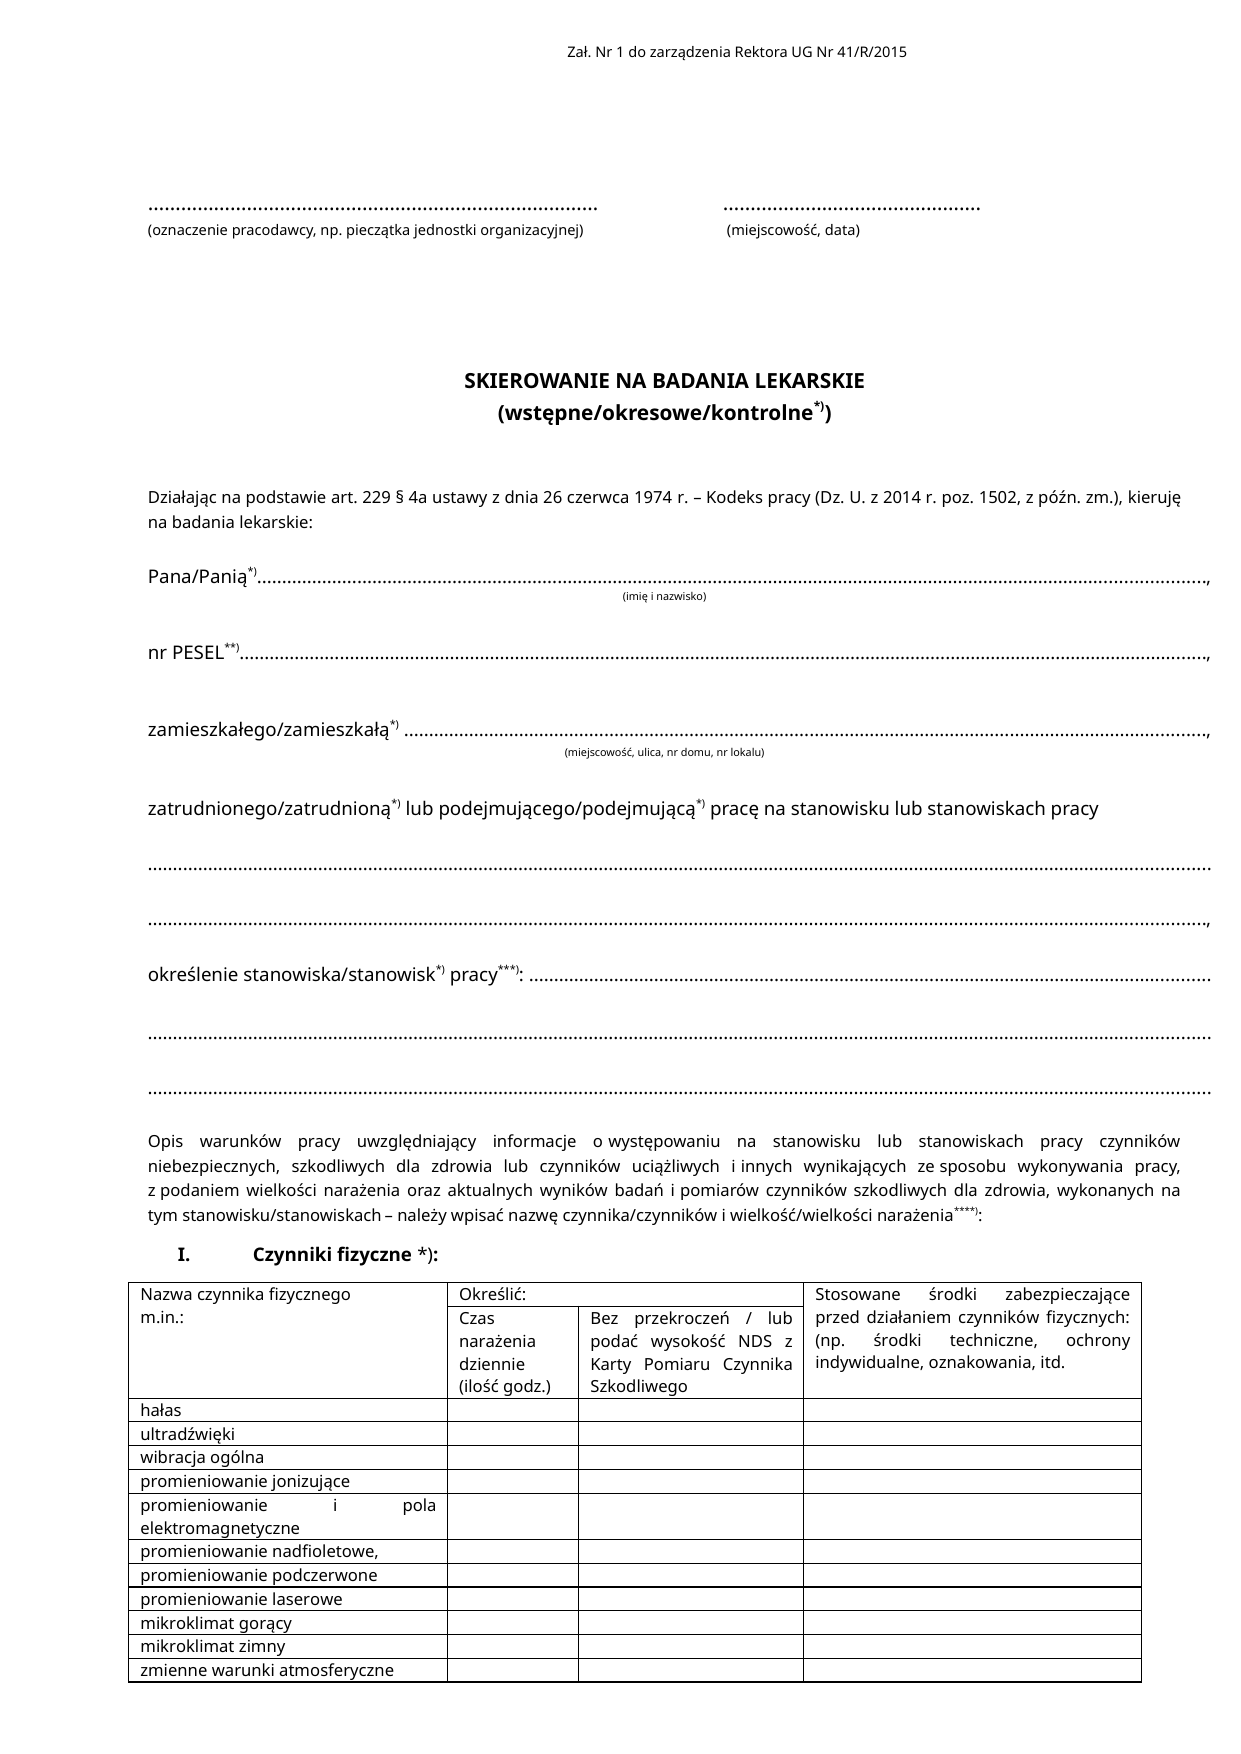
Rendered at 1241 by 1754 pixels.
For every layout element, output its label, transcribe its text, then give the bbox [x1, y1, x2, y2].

table_cell [804, 1564, 1141, 1586]
table_cell [804, 1635, 1141, 1658]
table_cell [448, 1659, 578, 1681]
list Czynniki fizyczne *): [178, 1241, 1181, 1267]
table_cell [804, 1446, 1141, 1469]
table_cell [448, 1494, 578, 1539]
table_cell promieniowanie podczerwone [129, 1564, 447, 1586]
table_cell wibracja ogólna [129, 1446, 447, 1469]
table_header Stosowane środki zabezpieczające przed działaniem czynników fizycznych: (np. środki techniczne, ochrony indywidualne, oznakowania, itd. [804, 1283, 1141, 1397]
table_cell promieniowanie nadfioletowe, [129, 1540, 447, 1563]
table_cell [448, 1611, 578, 1634]
table_cell [448, 1446, 578, 1469]
table_cell Czas narażenia dziennie (ilość godz.) [448, 1307, 578, 1397]
table_cell zmienne warunki atmosferyczne [129, 1659, 447, 1681]
table_cell [804, 1422, 1141, 1445]
table_cell [448, 1564, 578, 1586]
table_cell [804, 1470, 1141, 1492]
text określenie stanowiska/stanowisk*) pracy***): [148, 962, 1181, 987]
table_cell [579, 1611, 803, 1634]
table_cell [804, 1540, 1141, 1563]
text zamieszkałego/zamieszkałą*) , [148, 716, 1181, 742]
table_cell mikroklimat gorący [129, 1611, 447, 1634]
table_cell promieniowanie jonizujące [129, 1470, 447, 1492]
table_cell [579, 1659, 803, 1681]
table_cell mikroklimat zimny [129, 1635, 447, 1658]
text (imię i nazwisko) [148, 589, 1181, 614]
table_cell [448, 1422, 578, 1445]
text nr PESEL**) , [148, 640, 1181, 665]
text SKIEROWANIE NA BADANIA LEKARSKIE [148, 367, 1181, 395]
table_cell [579, 1399, 803, 1421]
table_cell [579, 1540, 803, 1563]
table_cell [448, 1540, 578, 1563]
table_cell promieniowanie i pola elektromagnetyczne [129, 1494, 447, 1539]
table_header Nazwa czynnika fizycznego m.in.: [129, 1283, 447, 1397]
table_cell Bez przekroczeń / lub podać wysokość NDS z Karty Pomiaru Czynnika Szkodliwego [579, 1307, 803, 1397]
text Zał. Nr 1 do zarządzenia Rektora UG Nr 41/R/2015 [148, 41, 1181, 61]
table_cell [579, 1446, 803, 1469]
table_cell hałas [129, 1399, 447, 1421]
text zatrudnionego/zatrudnioną*) lub podejmującego/podejmującą*) pracę na stanowisku lub stanowiskach pracy [148, 795, 1181, 821]
text Opis warunków pracy uwzględniający informacje o występowaniu na stanowisku lub stanowiskach pracy czynników niebezpiecznych, szkodliwych dla zdrowia lub czynników uciążliwych i innych wynikających ze sposobu wykonywania pracy, z podaniem wielkości narażenia oraz aktualnych wyników badań i pomiarów czynników szkodliwych dla zdrowia, wykonanych na tym stanowisku/stanowiskach – należy wpisać nazwę czynnika/czynników i wielkość/wielkości narażenia****): [148, 1129, 1181, 1227]
text Działając na podstawie art. 229 § 4a ustawy z dnia 26 czerwca 1974 r. – Kodeks pracy (Dz. U. z 2014 r. poz. 1502, z późn. zm.), kieruję na badania lekarskie: [148, 485, 1181, 533]
table_cell [579, 1470, 803, 1492]
table_cell [579, 1564, 803, 1586]
table_header Określić: [448, 1283, 803, 1306]
table_cell [579, 1494, 803, 1539]
table_cell [804, 1611, 1141, 1634]
table_cell [804, 1659, 1141, 1681]
table_cell [448, 1588, 578, 1610]
table_cell [448, 1635, 578, 1658]
text Pana/Panią*) , [148, 563, 1181, 589]
table_cell [579, 1588, 803, 1610]
text (wstępne/okresowe/kontrolne*)) [148, 398, 1181, 426]
text , [148, 906, 1181, 931]
table_cell promieniowanie laserowe [129, 1588, 447, 1610]
table_cell [804, 1588, 1141, 1610]
table_cell [804, 1494, 1141, 1539]
table_cell [448, 1470, 578, 1492]
text ………………………………………………………….…………… ….……………………………………. [148, 188, 1181, 217]
table_cell ultradźwięki [129, 1422, 447, 1445]
text (miejscowość, ulica, nr domu, nr lokalu) [148, 744, 1181, 770]
table_cell [448, 1399, 578, 1421]
table_cell [579, 1422, 803, 1445]
table_cell [579, 1635, 803, 1658]
table_cell [804, 1399, 1141, 1421]
text (oznaczenie pracodawcy, np. pieczątka jednostki organizacyjnej) (miejscowość, data) [148, 219, 1181, 239]
